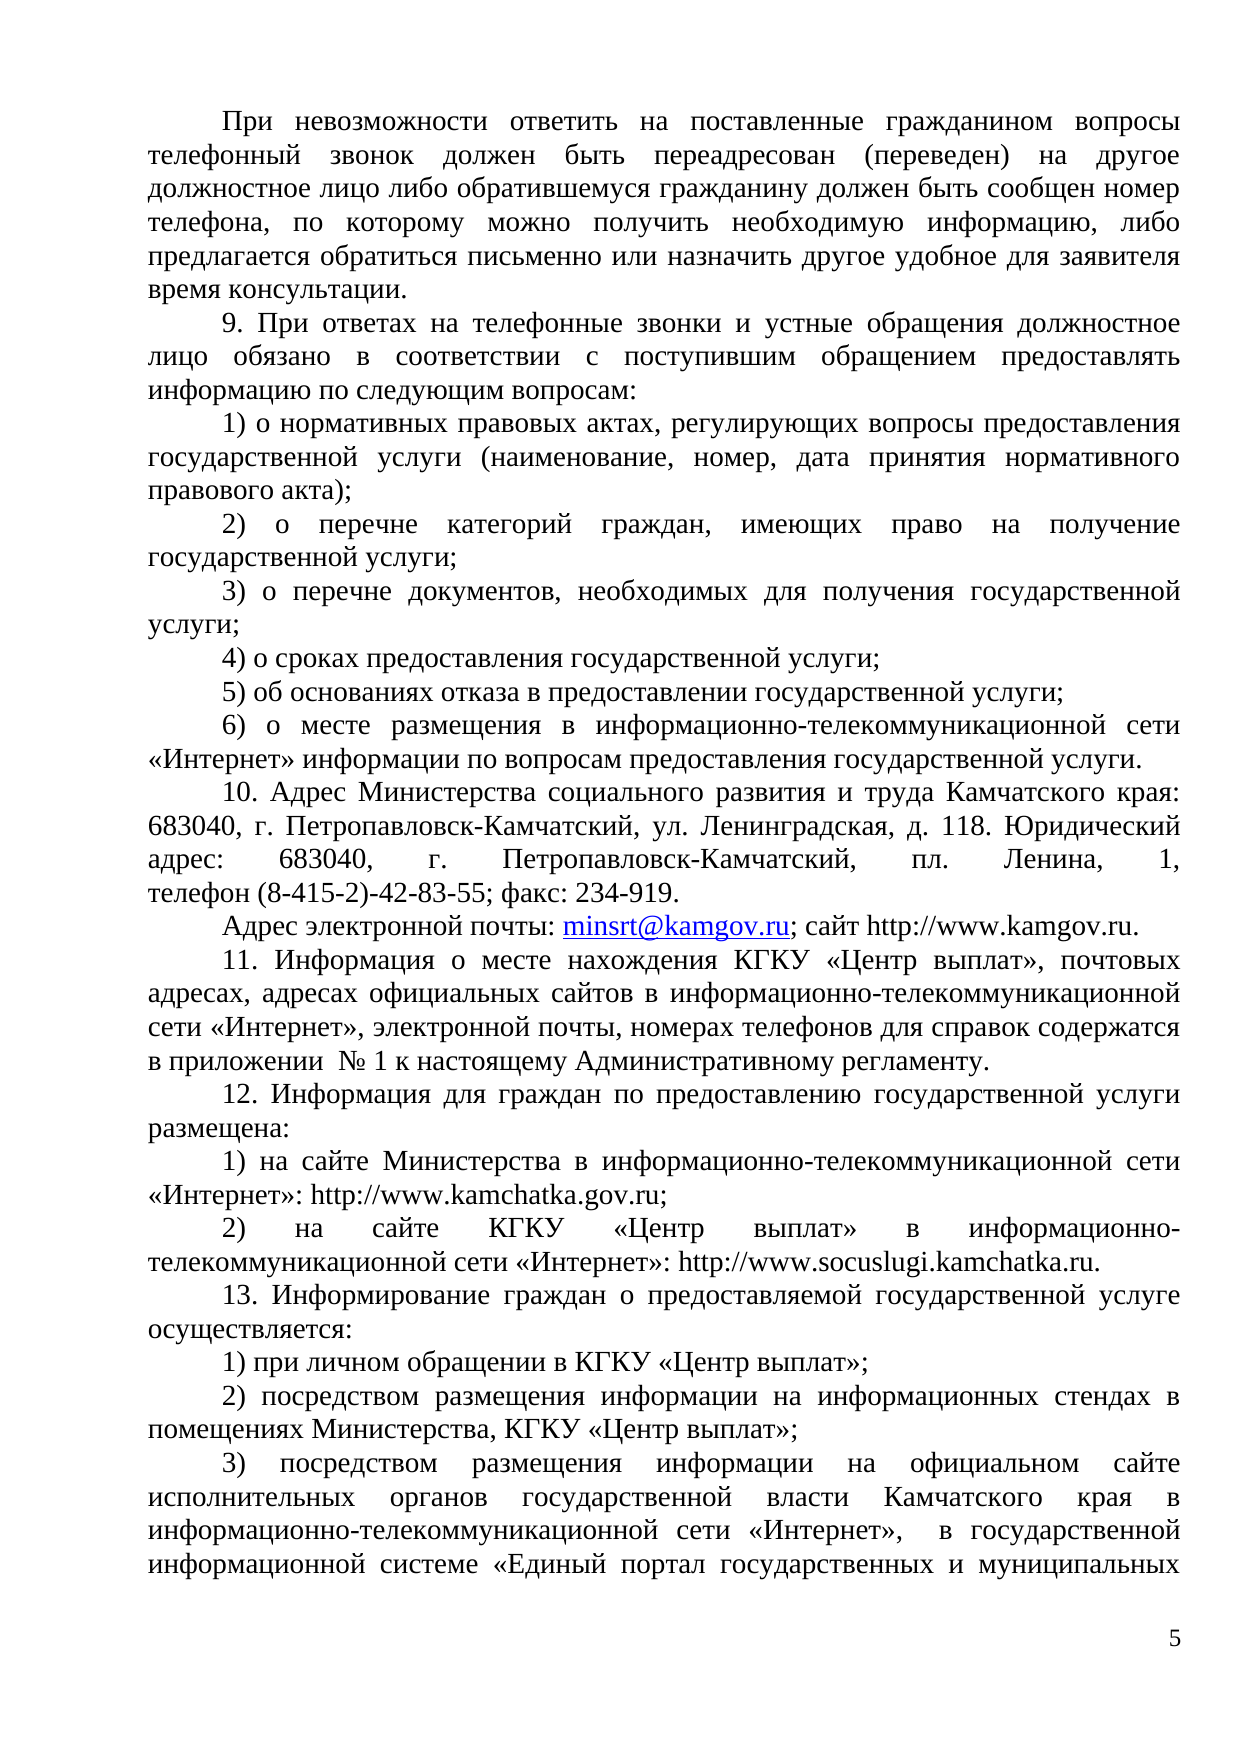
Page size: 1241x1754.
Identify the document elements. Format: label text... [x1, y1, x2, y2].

text 1) на сайте Министерства в информационно-телекоммуникационной сети «Интернет»: http://www.kamchatka.gov.ru; [148, 1143, 1181, 1210]
text 9. При ответах на телефонные звонки и устные обращения должностное лицо обязано в соответствии с поступившим обращением предоставлять информацию по следующим вопросам: [148, 305, 1181, 405]
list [148, 1445, 1181, 1579]
text 5) об основаниях отказа в предоставлении государственной услуги; [148, 674, 1181, 707]
text При невозможности ответить на поставленные гражданином вопросы телефонный звонок должен быть переадресован (переведен) на другое должностное лицо либо обратившемуся гражданину должен быть сообщен номер телефона, по которому можно получить необходимую информацию, либо предлагается обратиться письменно или назначить другое удобное для заявителя время консультации. [148, 103, 1181, 305]
text 13. Информирование граждан о предоставляемой государственной услуге осуществляется: [148, 1277, 1181, 1344]
list Адрес электронной почты: minsrt@kamgov.ru; сайт http://www.kamgov.ru. [148, 908, 1181, 942]
text 1) при личном обращении в КГКУ «Центр выплат»; [148, 1344, 1181, 1378]
text 6) о месте размещения в информационно-телекоммуникационной сети «Интернет» информации по вопросам предоставления государственной услуги. [148, 707, 1181, 774]
text 2) на сайте КГКУ «Центр выплат» в информационно-телекоммуникационной сети «Интернет»: http://www.socuslugi.kamchatka.ru. [148, 1210, 1181, 1277]
list 10. Адрес Министерства социального развития и труда Камчатского края: 683040, г. Петропавловск-Камчатский, ул. Ленинградская, д. 118. Юридический адрес: 683040, г. Петропавловск-Камчатский, пл. Ленина, 1, телефон (8-415-2)-42-83-55; факс: 234-919. [148, 774, 1181, 908]
list 11. Информация о месте нахождения КГКУ «Центр выплат», почтовых адресах, адресах официальных сайтов в информационно-телекоммуникационной сети «Интернет», электронной почты, номерах телефонов для справок содержатся в приложении № 1 к настоящему Административному регламенту. [148, 942, 1181, 1076]
text 4) о сроках предоставления государственной услуги; [148, 640, 1181, 674]
text 2) о перечне категорий граждан, имеющих право на получение государственной услуги; [148, 506, 1181, 573]
text 1) о нормативных правовых актах, регулирующих вопросы предоставления государственной услуги (наименование, номер, дата принятия нормативного правового акта); [148, 405, 1181, 506]
text 3) о перечне документов, необходимых для получения государственной услуги; [148, 573, 1181, 640]
text 12. Информация для граждан по предоставлению государственной услуги размещена: [148, 1076, 1181, 1143]
text 2) посредством размещения информации на информационных стендах в помещениях Министерства, КГКУ «Центр выплат»; [148, 1378, 1181, 1445]
